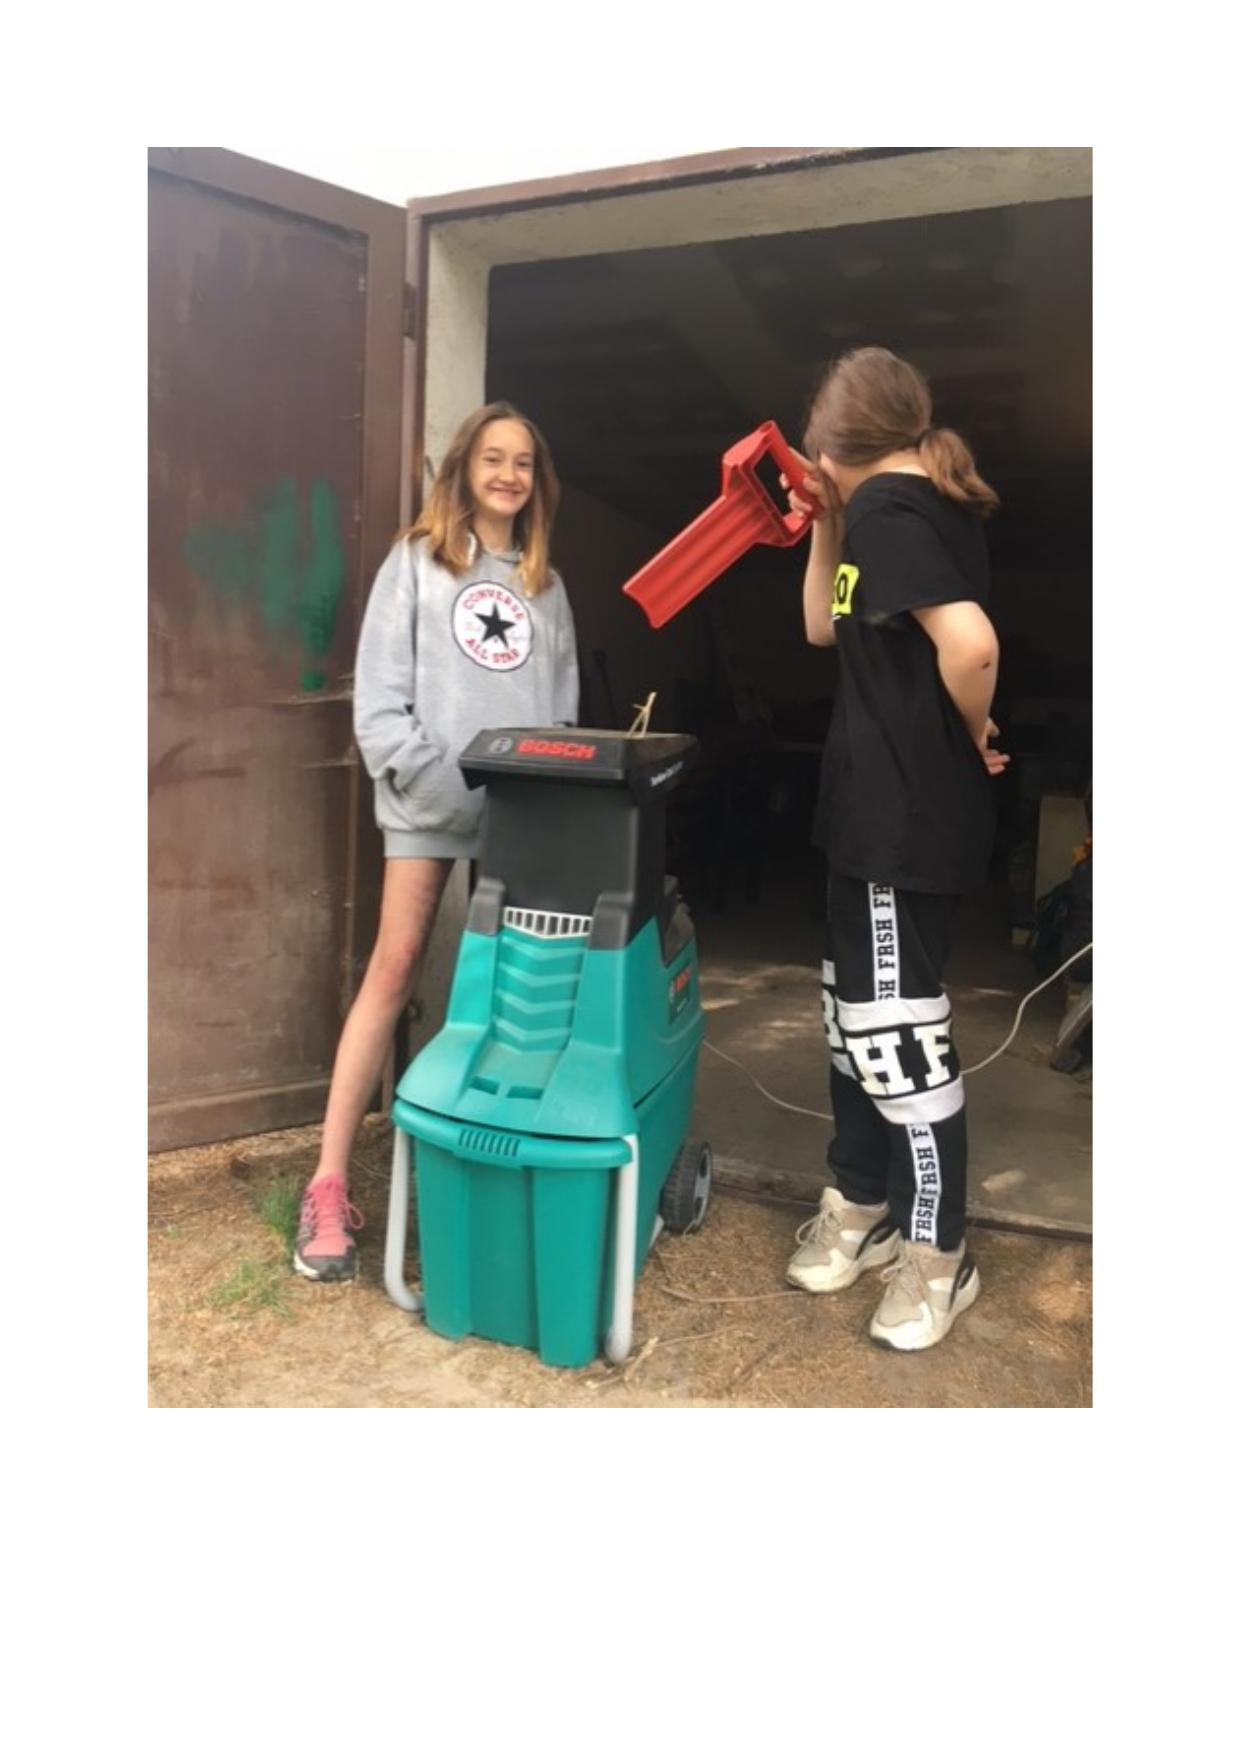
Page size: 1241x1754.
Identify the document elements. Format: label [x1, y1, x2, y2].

picture [147, 147, 1093, 1408]
